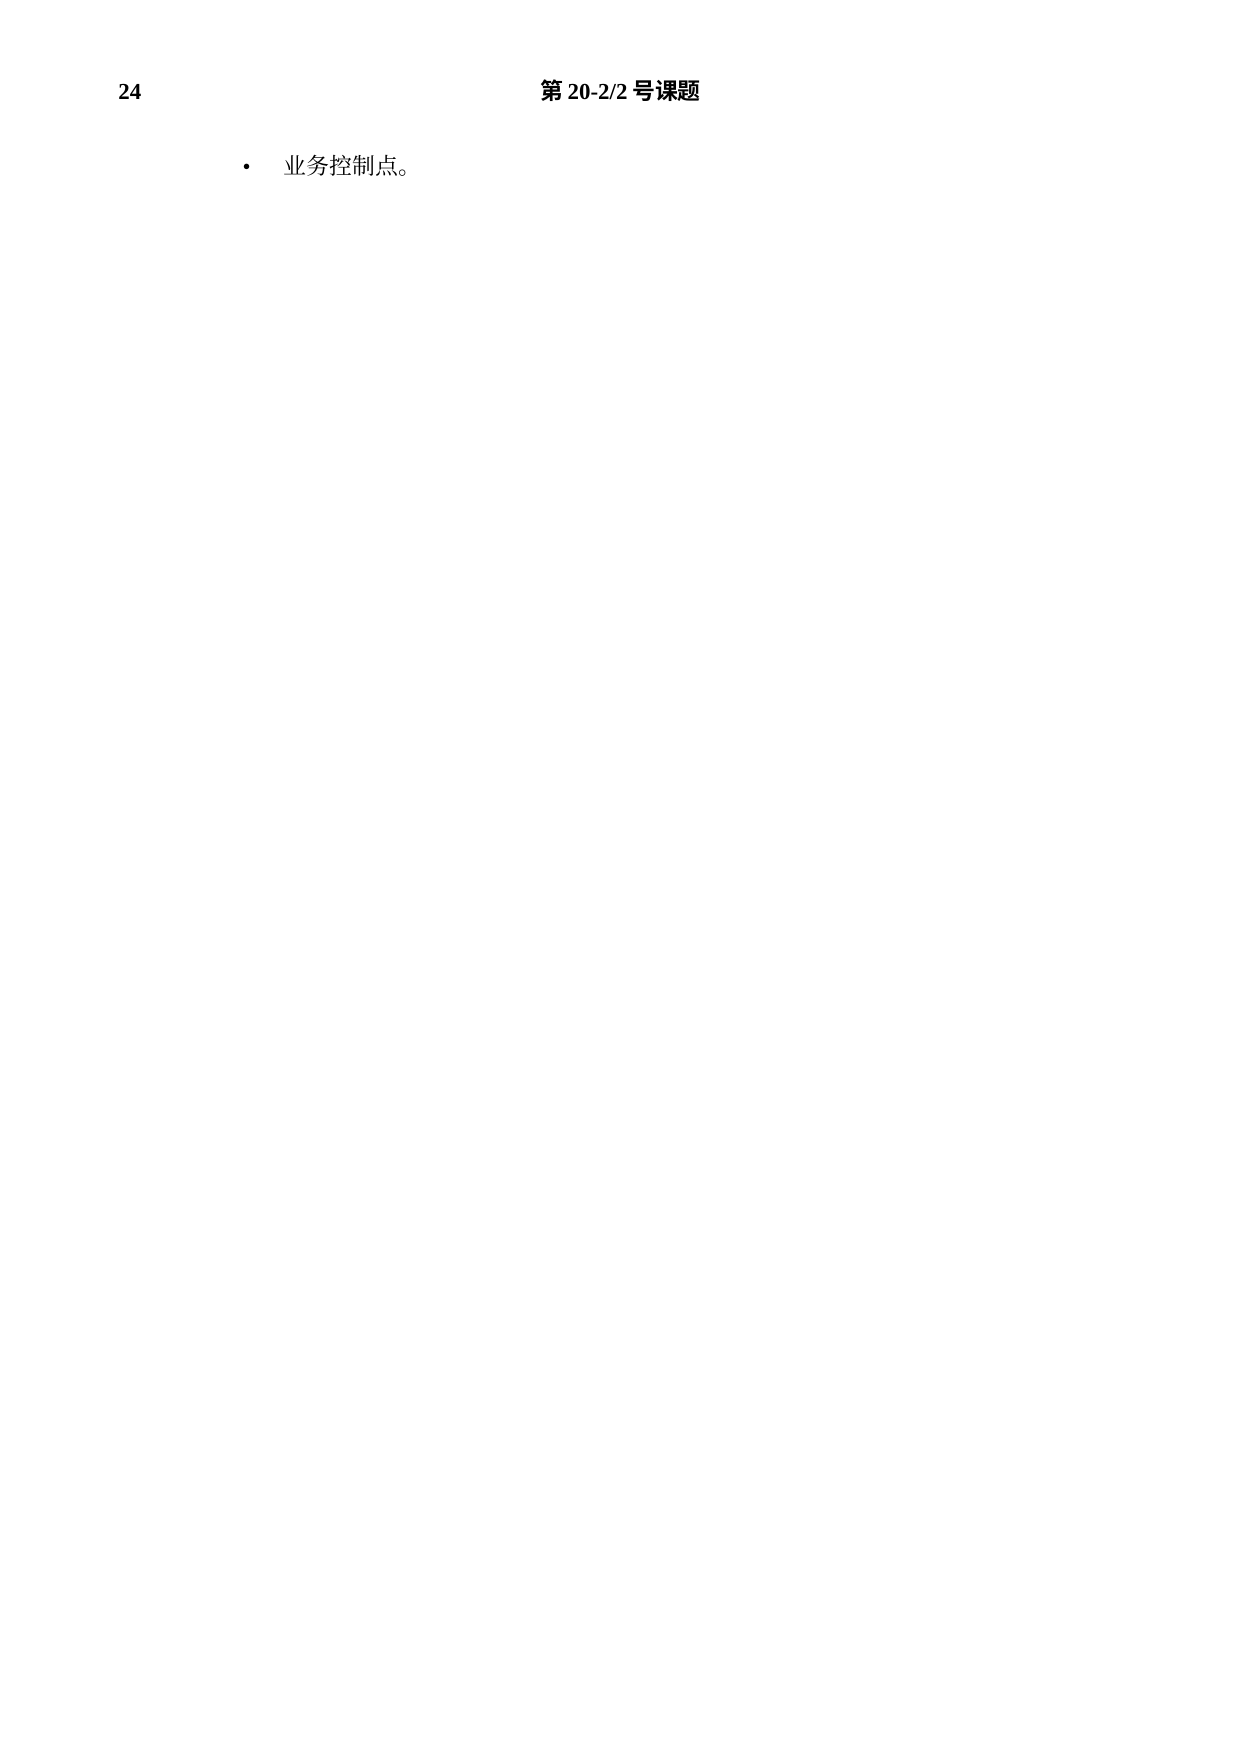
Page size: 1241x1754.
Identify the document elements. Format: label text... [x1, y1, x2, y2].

text • 业务控制点。 [242, 148, 1122, 181]
